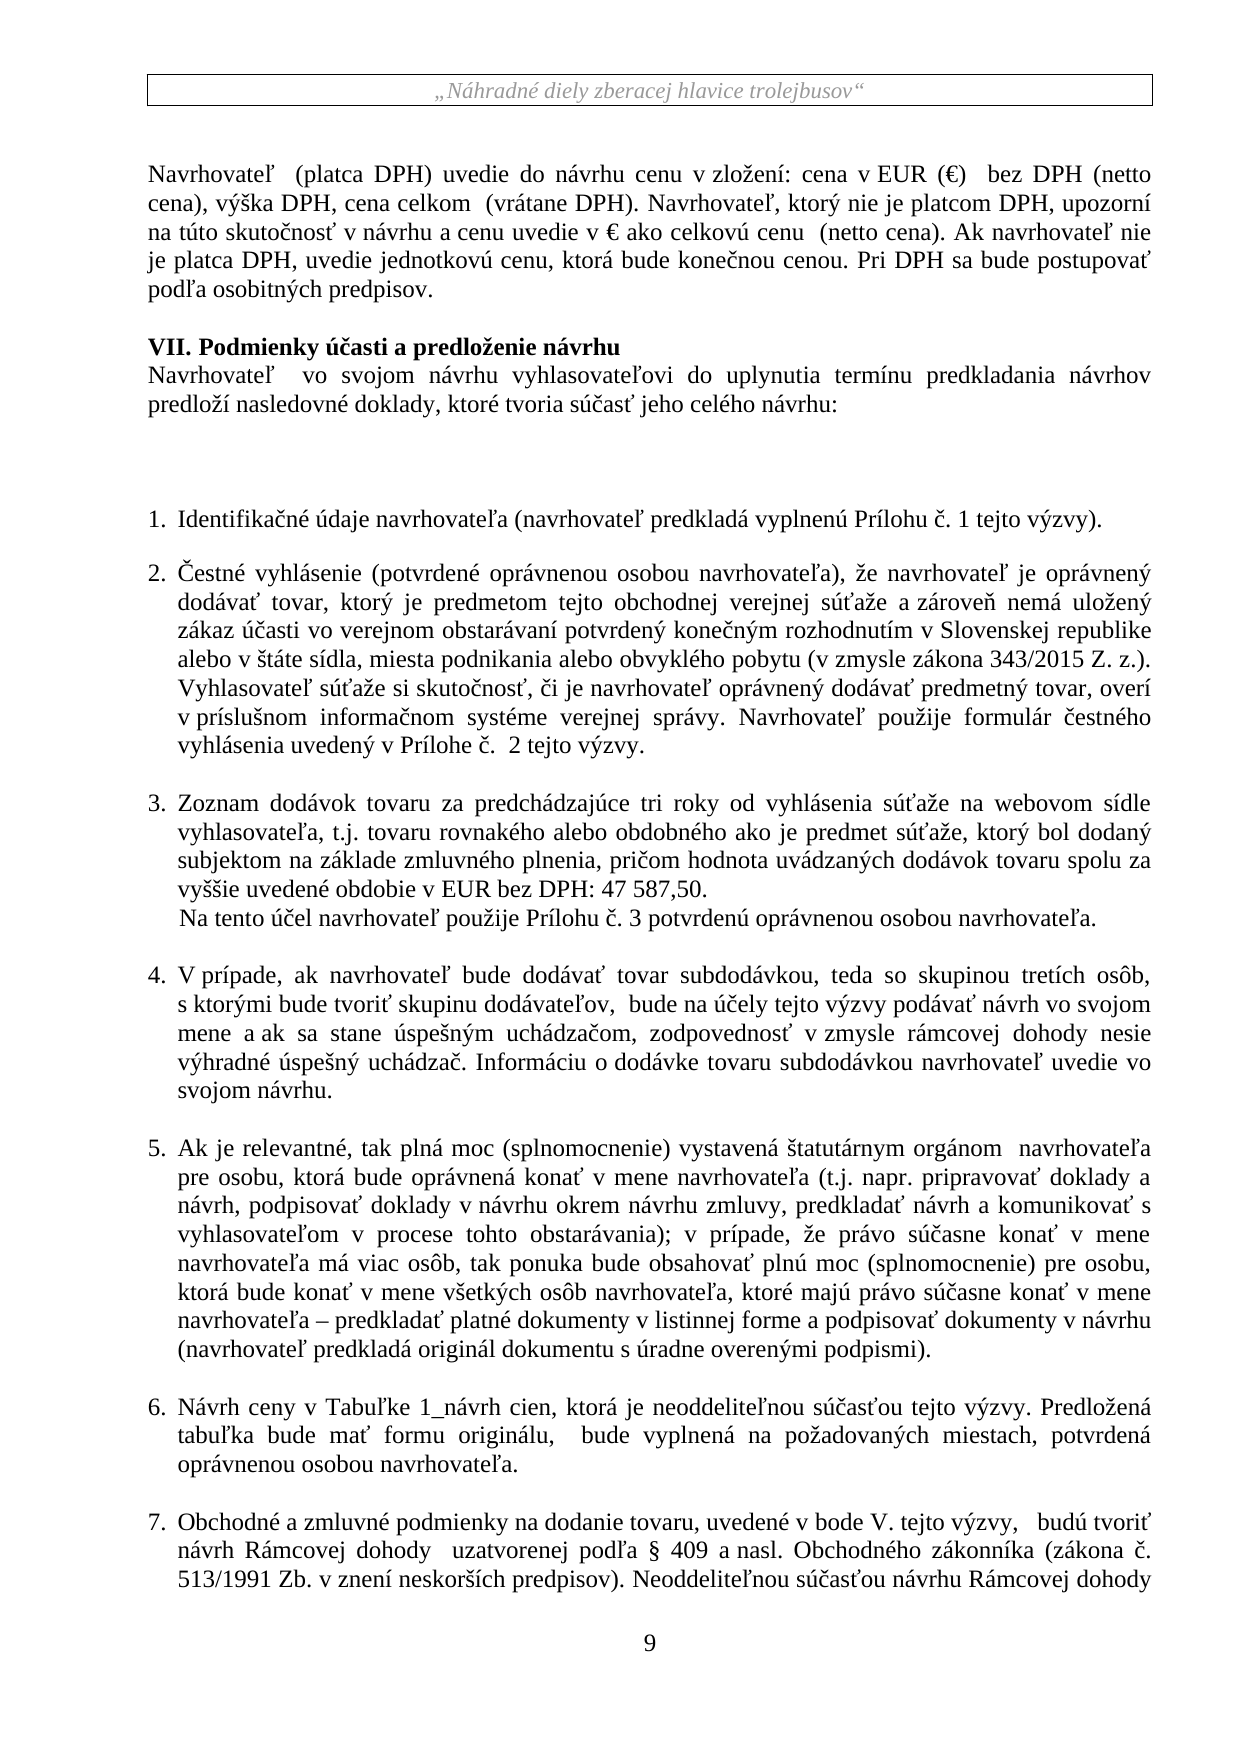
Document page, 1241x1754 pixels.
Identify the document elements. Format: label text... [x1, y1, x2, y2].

list Podmienky účasti a predloženie návrhu [148, 332, 1152, 360]
list Zoznam dodávok tovaru za predchádzajúce tri roky od vyhlásenia súťaže na webovom sídle vyhlasovateľa, t.j. tovaru rovnakého alebo obdobného ako je predmet súťaže, ktorý bol dodaný subjektom na základe zmluvného plnenia, pričom hodnota uvádzaných dodávok tovaru spolu za vyššie uvedené obdobie v EUR bez DPH: 47 587,50. [148, 788, 1152, 903]
list Čestné vyhlásenie (potvrdené oprávnenou osobou navrhovateľa), že navrhovateľ je oprávnený dodávať tovar, ktorý je predmetom tejto obchodnej verejnej súťaže a zároveň nemá uložený zákaz účasti vo verejnom obstarávaní potvrdený konečným rozhodnutím v Slovenskej republike alebo v štáte sídla, miesta podnikania alebo obvyklého pobytu (v zmysle zákona 343/2015 Z. z.). Vyhlasovateľ súťaže si skutočnosť, či je navrhovateľ oprávnený dodávať predmetný tovar, overí v príslušnom informačnom systéme verejnej správy. Navrhovateľ použije formulár čestného vyhlásenia uvedený v Prílohe č. 2 tejto výzvy. [148, 558, 1152, 759]
list Identifikačné údaje navrhovateľa (navrhovateľ predkladá vyplnenú Prílohu č. 1 tejto výzvy). [148, 504, 1152, 533]
list Ak je relevantné, tak plná moc (splnomocnenie) vystavená štatutárnym orgánom navrhovateľa pre osobu, ktorá bude oprávnená konať v mene navrhovateľa (t.j. napr. pripravovať doklady a návrh, podpisovať doklady v návrhu okrem návrhu zmluvy, predkladať návrh a komunikovať s vyhlasovateľom v procese tohto obstarávania); v prípade, že právo súčasne konať v mene navrhovateľa má viac osôb, tak ponuka bude obsahovať plnú moc (splnomocnenie) pre osobu, ktorá bude konať v mene všetkých osôb navrhovateľa, ktoré majú právo súčasne konať v mene navrhovateľa – predkladať platné dokumenty v listinnej forme a podpisovať dokumenty v návrhu (navrhovateľ predkladá originál dokumentu s úradne overenými podpismi). [148, 1133, 1152, 1363]
list Návrh ceny v Tabuľke 1_návrh cien, ktorá je neoddeliteľnou súčasťou tejto výzvy. Predložená tabuľka bude mať formu originálu, bude vyplnená na požadovaných miestach, potvrdená oprávnenou osobou navrhovateľa. [148, 1392, 1152, 1478]
list V prípade, ak navrhovateľ bude dodávať tovar subdodávkou, teda so skupinou tretích osôb, s ktorými bude tvoriť skupinu dodávateľov, bude na účely tejto výzvy podávať návrh vo svojom mene a ak sa stane úspešným uchádzačom, zodpovednosť v zmysle rámcovej dohody nesie výhradné úspešný uchádzač. Informáciu o dodávke tovaru subdodávkou navrhovateľ uvedie vo svojom návrhu. [148, 960, 1152, 1104]
text Na tento účel navrhovateľ použije Prílohu č. 3 potvrdenú oprávnenou osobou navrhovateľa. [148, 903, 1152, 932]
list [148, 1507, 1152, 1593]
text Navrhovateľ vo svojom návrhu vyhlasovateľovi do uplynutia termínu predkladania návrhov predloží nasledovné doklady, ktoré tvoria súčasť jeho celého návrhu: [148, 360, 1152, 418]
list Navrhovateľ (platca DPH) uvedie do návrhu cenu v zložení: cena v EUR (€) bez DPH (netto cena), výška DPH, cena celkom (vrátane DPH). Navrhovateľ, ktorý nie je platcom DPH, upozorní na túto skutočnosť v návrhu a cenu uvedie v € ako celkovú cenu (netto cena). Ak navrhovateľ nie je platca DPH, uvedie jednotkovú cenu, ktorá bude konečnou cenou. Pri DPH sa bude postupovať podľa osobitných predpisov. [148, 159, 1152, 303]
